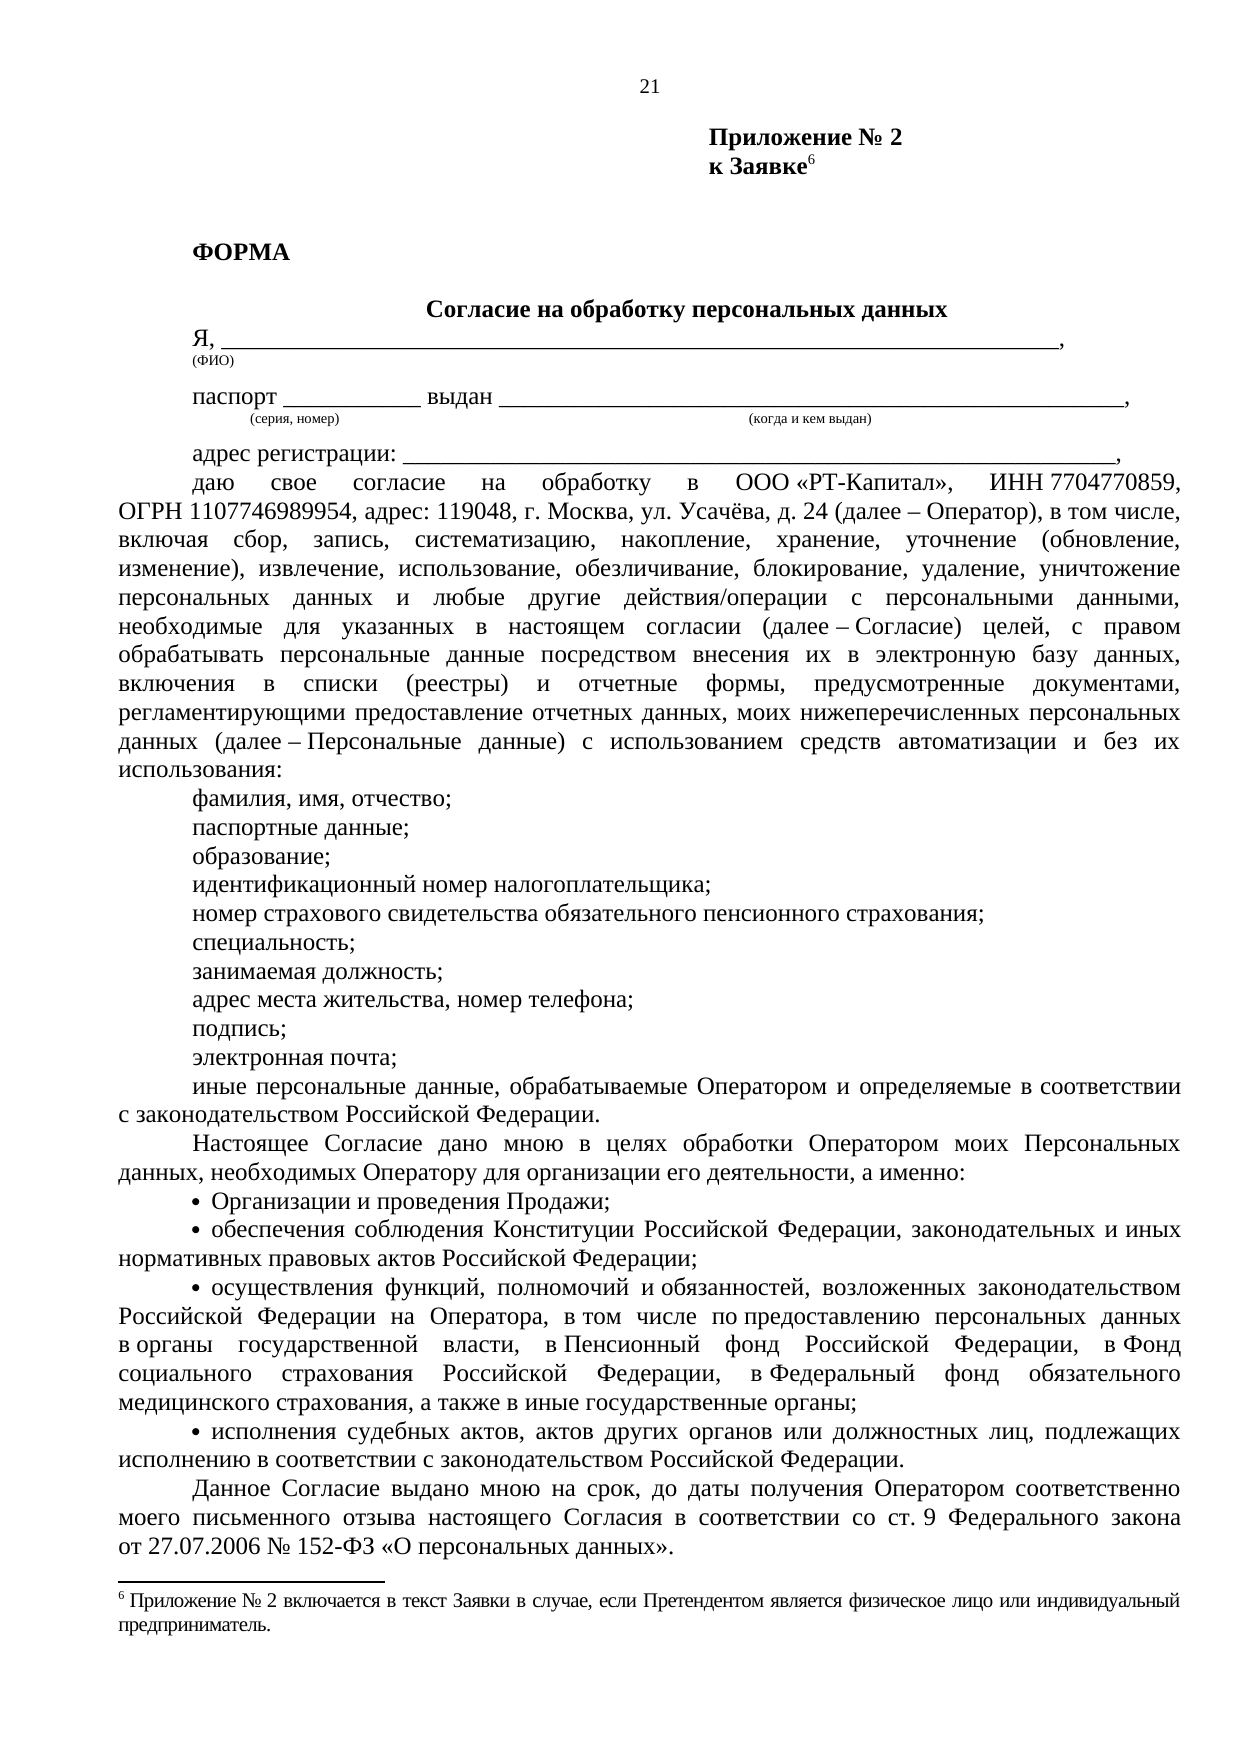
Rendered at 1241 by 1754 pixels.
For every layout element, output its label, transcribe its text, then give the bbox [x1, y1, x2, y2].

text адрес места жительства, номер телефона; [118, 984, 1181, 1013]
text паспорт ___________ выдан __________________________________________________, [118, 381, 1181, 409]
text даю свое согласие на обработку в ООО «РТ-Капитал», ИНН 7704770859, ОГРН 1107746989954, адрес: 119048, г. Москва, ул. Усачёва, д. 24 (далее – Оператор), в том числе, включая сбор, запись, систематизацию, накопление, хранение, уточнение (обновление, изменение), извлечение, использование, обезличивание, блокирование, удаление, уничтожение персональных данных и любые другие действия/операции с персональными данными, необходимые для указанных в настоящем согласии (далее – Согласие) целей, с правом обрабатывать персональные данные посредством внесения их в электронную базу данных, включения в списки (реестры) и отчетные формы, предусмотренные документами, регламентирующими предоставление отчетных данных, моих нижеперечисленных персональных данных (далее – Персональные данные) с использованием средств автоматизации и без их использования: [118, 467, 1181, 783]
text подпись; [118, 1013, 1181, 1042]
text ФОРМА [118, 237, 1181, 266]
list исполнения судебных актов, актов других органов или должностных лиц, подлежащих исполнению в соответствии с законодательством Российской Федерации. [118, 1416, 1181, 1473]
text Настоящее Согласие дано мною в целях обработки Оператором моих Персональных данных, необходимых Оператору для организации его деятельности, а именно: [118, 1128, 1181, 1186]
text номер страхового свидетельства обязательного пенсионного страхования; [118, 898, 1181, 927]
list осуществления функций, полномочий и обязанностей, возложенных законодательством Российской Федерации на Оператора, в том числе по предоставлению персональных данных в органы государственной власти, в Пенсионный фонд Российской Федерации, в Фонд социального страхования Российской Федерации, в Федеральный фонд обязательного медицинского страхования, а также в иные государственные органы; [118, 1272, 1181, 1416]
text занимаемая должность; [118, 956, 1181, 984]
text фамилия, имя, отчество; [118, 783, 1181, 812]
text Приложение № 2 [709, 122, 1181, 151]
text Согласие на обработку персональных данных [118, 294, 1181, 323]
text (ФИО) [118, 352, 1181, 381]
text иные персональные данные, обрабатываемые Оператором и определяемые в соответствии с законодательством Российской Федерации. [118, 1071, 1181, 1128]
text идентификационный номер налогоплательщика; [118, 869, 1181, 898]
text паспортные данные; [118, 812, 1181, 841]
text Я, ___________________________________________________________________, [118, 323, 1181, 352]
text адрес регистрации: _________________________________________________________, [118, 438, 1181, 467]
text к Заявке [709, 151, 1181, 179]
text электронная почта; [118, 1042, 1181, 1071]
list Организации и проведения Продажи; [118, 1186, 1181, 1214]
list обеспечения соблюдения Конституции Российской Федерации, законодательных и иных нормативных правовых актов Российской Федерации; [118, 1214, 1181, 1272]
text образование; [118, 841, 1181, 869]
text (серия, номер) (когда и кем выдан) [118, 409, 1181, 438]
text специальность; [118, 927, 1181, 956]
text Данное Согласие выдано мною на срок, до даты получения Оператором соответственно моего письменного отзыва настоящего Согласия в соответствии со ст. 9 Федерального закона от 27.07.2006 № 152-ФЗ «О персональных данных». [118, 1473, 1181, 1559]
